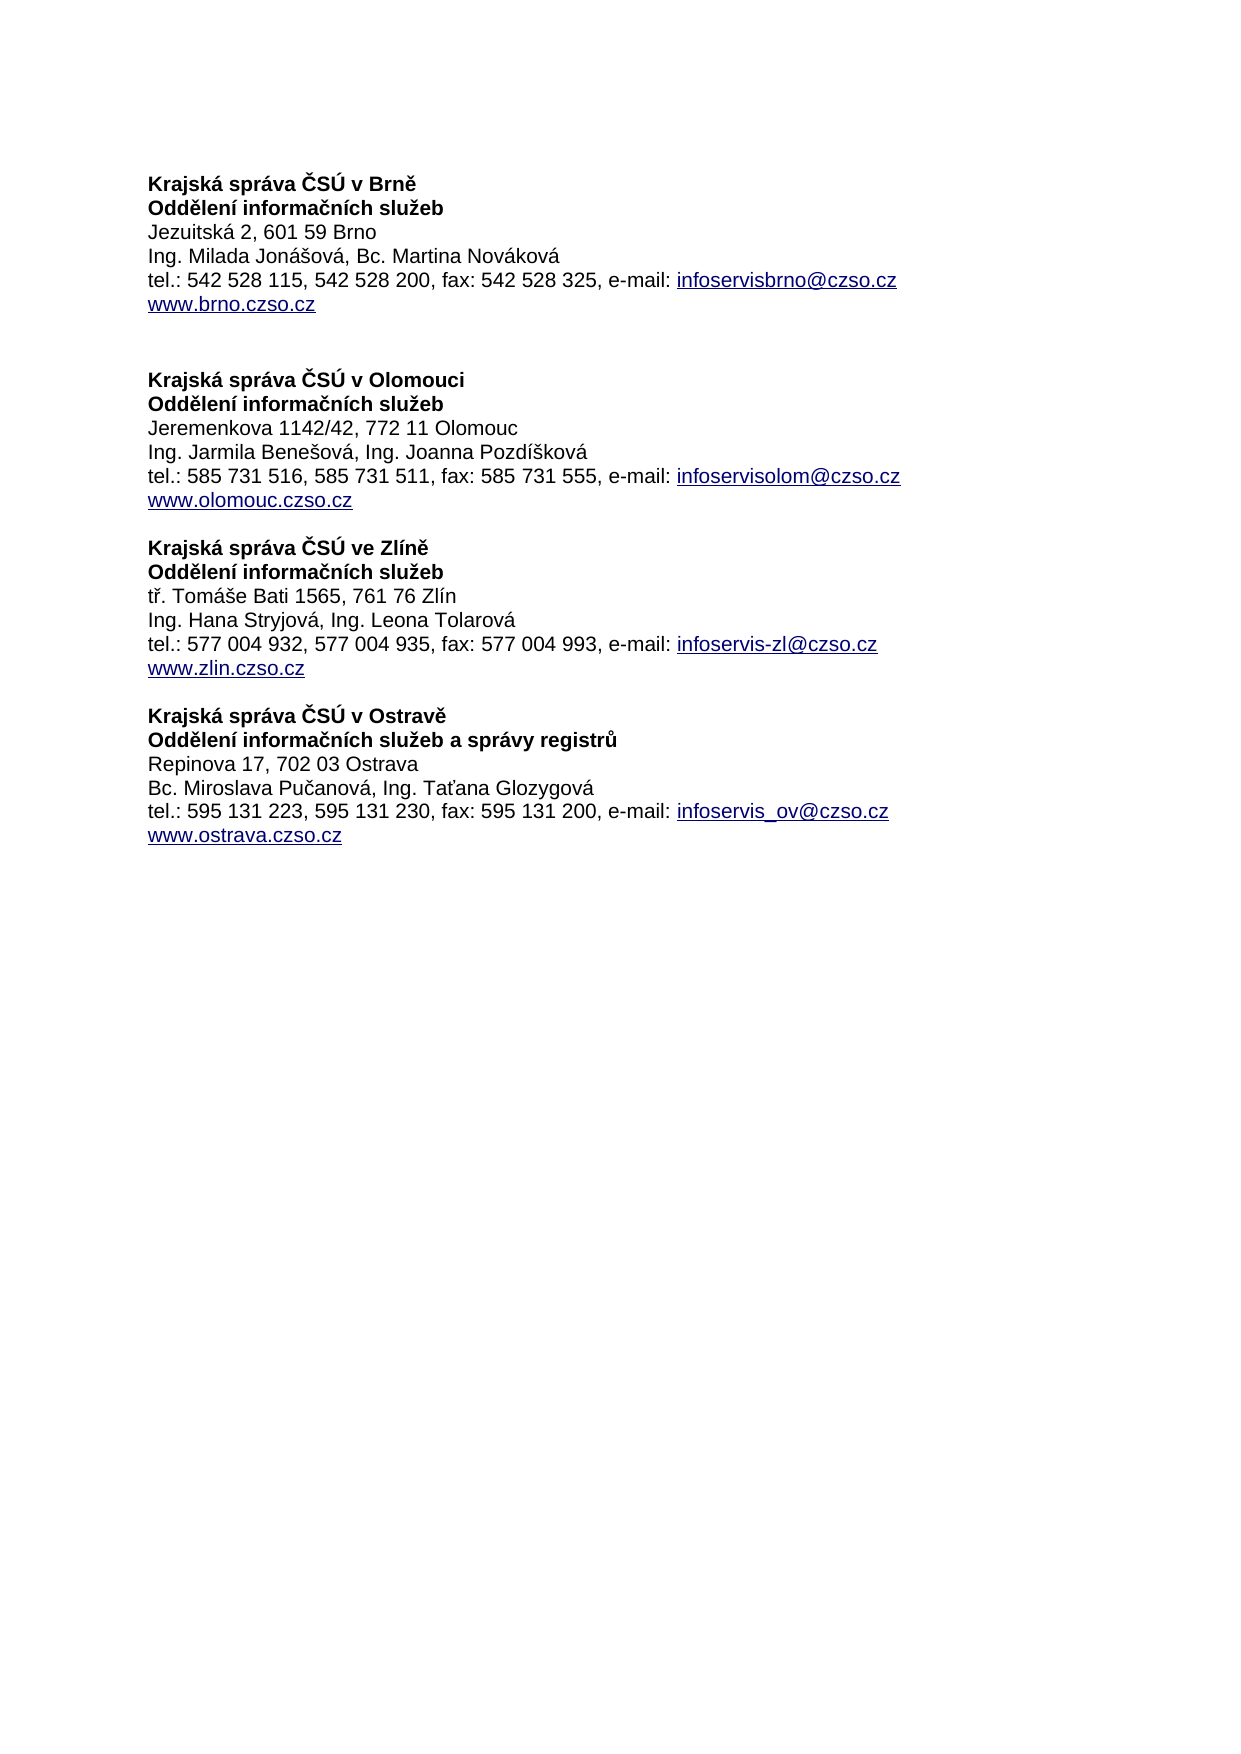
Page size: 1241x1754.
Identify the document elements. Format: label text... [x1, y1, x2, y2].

text Krajská správa ČSÚ v Brně [148, 172, 1093, 196]
text tel.: 595 131 223, 595 131 230, fax: 595 131 200, e-mail: infoservis_ov@czso.cz [148, 799, 1093, 823]
text Krajská správa ČSÚ v Olomouci [148, 368, 1093, 392]
text Oddělení informačních služeb tř. Tomáše Bati 1565, 761 76 Zlín Ing. Hana Stryjová, Ing. Leona Tolarová tel.: 577 004 932, 577 004 935, fax: 577 004 993, e-mail: infoservis-zl@czso.cz www.zlin.czso.cz Krajská správa ČSÚ v Ostravě [148, 560, 1093, 727]
text Oddělení informačních služeb a správy registrů Repinova 17, 702 03 Ostrava [148, 727, 1093, 775]
text Bc. Miroslava Pučanová, Ing. Taťana Glozygová [148, 775, 1093, 799]
text Oddělení informačních služeb Jeremenkova 1142/42, 772 11 Olomouc Ing. Jarmila Benešová, Ing. Joanna Pozdíšková tel.: 585 731 516, 585 731 511, fax: 585 731 555, e-mail: infoservisolom@czso.cz www.olomouc.czso.cz Krajská správa ČSÚ ve Zlíně [148, 392, 1093, 560]
text Oddělení informačních služeb Jezuitská 2, 601 59 Brno Ing. Milada Jonášová, Bc. Martina Nováková tel.: 542 528 115, 542 528 200, fax: 542 528 325, e-mail: infoservisbrno@czso.cz www.brno.czso.cz [148, 196, 1093, 368]
text www.ostrava.czso.cz [148, 823, 1093, 847]
